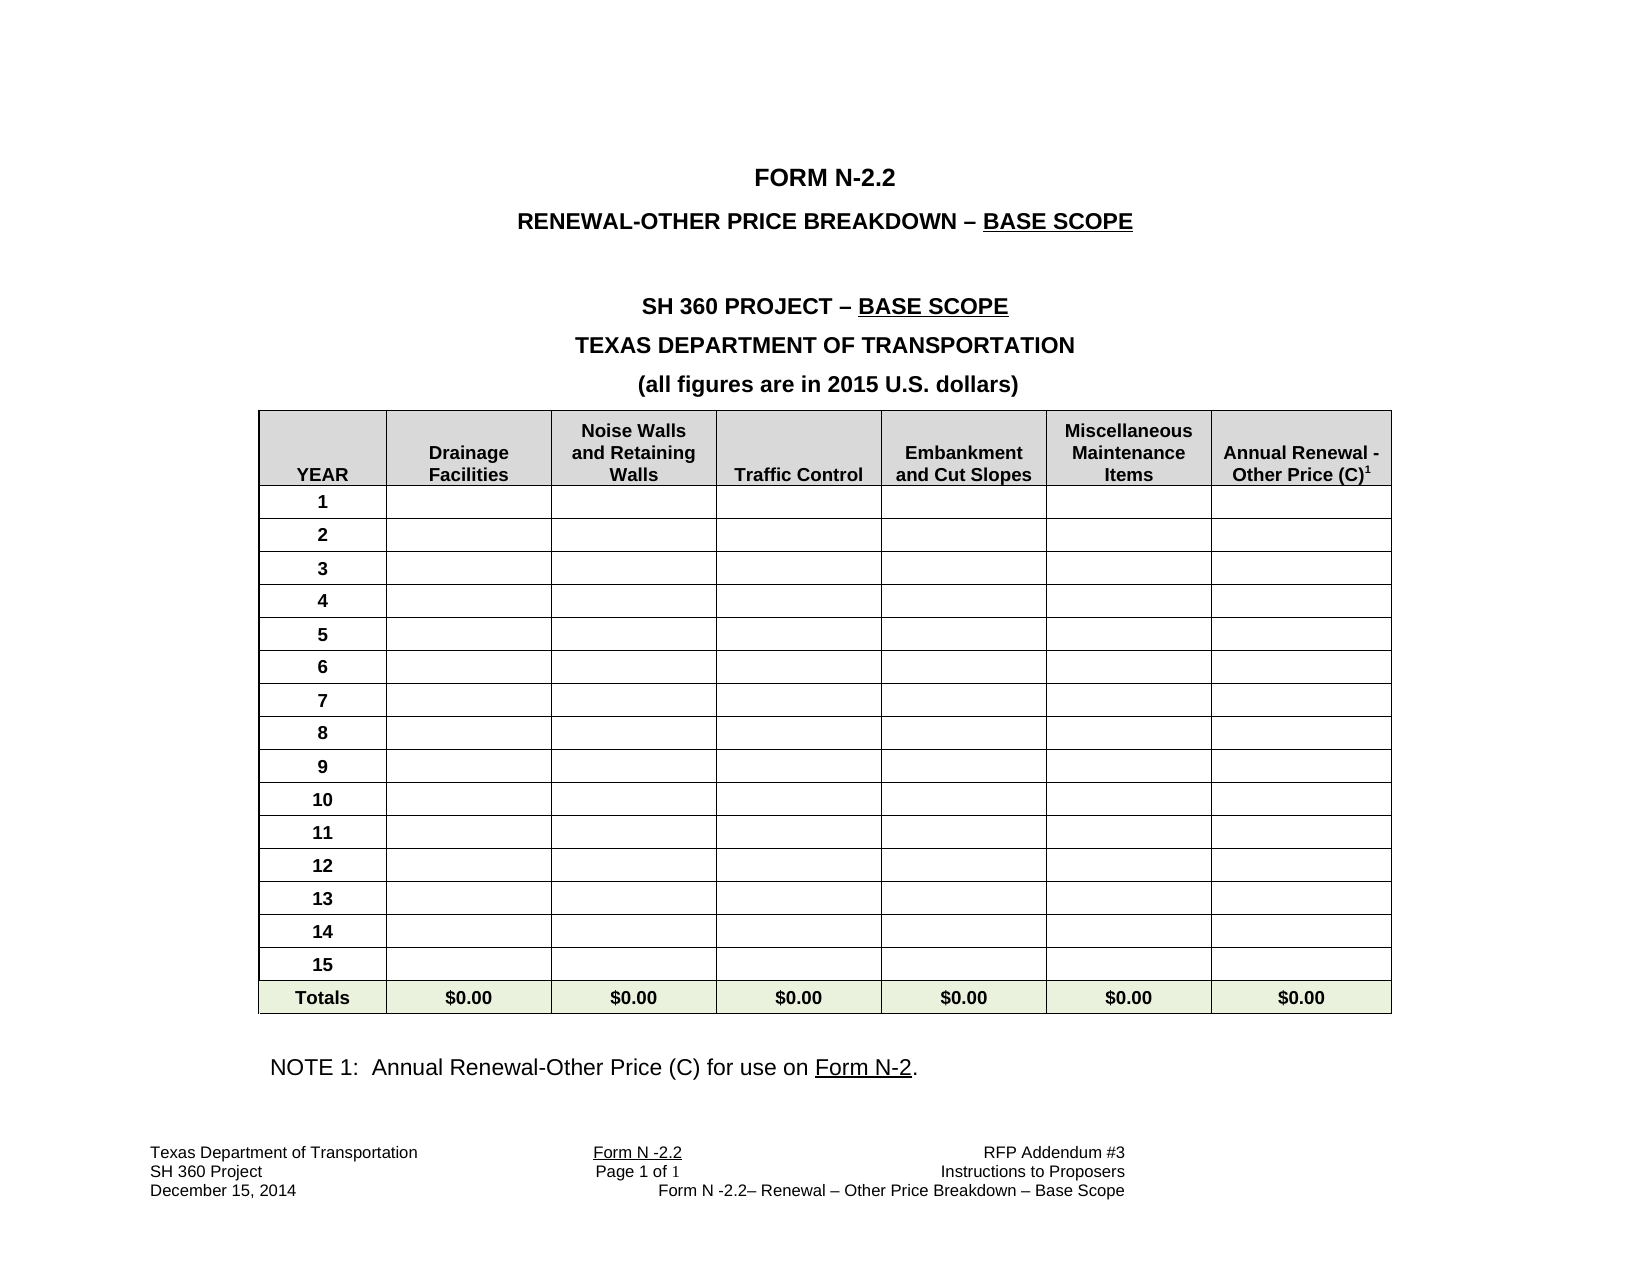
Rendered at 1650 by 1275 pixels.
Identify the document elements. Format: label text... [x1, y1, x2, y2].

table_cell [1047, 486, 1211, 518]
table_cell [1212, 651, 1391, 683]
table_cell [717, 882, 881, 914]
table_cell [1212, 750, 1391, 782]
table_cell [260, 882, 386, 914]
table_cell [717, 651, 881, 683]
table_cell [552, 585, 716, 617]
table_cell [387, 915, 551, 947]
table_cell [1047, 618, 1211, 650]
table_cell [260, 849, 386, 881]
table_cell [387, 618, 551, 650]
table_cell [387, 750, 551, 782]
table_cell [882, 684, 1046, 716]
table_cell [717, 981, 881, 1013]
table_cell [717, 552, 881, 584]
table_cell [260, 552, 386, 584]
text (all figures are in 2015 U.S. dollars) [150, 371, 1500, 397]
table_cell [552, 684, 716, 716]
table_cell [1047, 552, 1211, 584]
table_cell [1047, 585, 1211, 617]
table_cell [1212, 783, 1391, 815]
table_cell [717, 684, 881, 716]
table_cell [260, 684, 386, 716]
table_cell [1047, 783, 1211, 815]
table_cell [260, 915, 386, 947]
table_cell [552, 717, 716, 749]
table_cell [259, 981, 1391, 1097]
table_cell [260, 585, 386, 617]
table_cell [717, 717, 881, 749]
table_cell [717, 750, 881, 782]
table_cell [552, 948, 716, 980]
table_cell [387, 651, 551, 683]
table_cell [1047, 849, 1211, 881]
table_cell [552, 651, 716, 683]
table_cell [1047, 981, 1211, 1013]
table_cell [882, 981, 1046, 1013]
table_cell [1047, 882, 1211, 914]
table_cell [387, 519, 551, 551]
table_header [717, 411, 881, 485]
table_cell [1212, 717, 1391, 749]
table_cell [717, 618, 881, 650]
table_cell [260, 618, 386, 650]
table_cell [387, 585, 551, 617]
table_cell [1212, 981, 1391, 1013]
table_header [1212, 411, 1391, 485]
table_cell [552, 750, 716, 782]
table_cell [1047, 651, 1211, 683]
text Texas Department of Transportation [150, 332, 1500, 359]
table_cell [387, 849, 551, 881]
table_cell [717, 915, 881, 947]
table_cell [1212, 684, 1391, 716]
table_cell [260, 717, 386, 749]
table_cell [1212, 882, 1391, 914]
text Renewal-Other PRICE Breakdown – BASE scope [150, 208, 1500, 234]
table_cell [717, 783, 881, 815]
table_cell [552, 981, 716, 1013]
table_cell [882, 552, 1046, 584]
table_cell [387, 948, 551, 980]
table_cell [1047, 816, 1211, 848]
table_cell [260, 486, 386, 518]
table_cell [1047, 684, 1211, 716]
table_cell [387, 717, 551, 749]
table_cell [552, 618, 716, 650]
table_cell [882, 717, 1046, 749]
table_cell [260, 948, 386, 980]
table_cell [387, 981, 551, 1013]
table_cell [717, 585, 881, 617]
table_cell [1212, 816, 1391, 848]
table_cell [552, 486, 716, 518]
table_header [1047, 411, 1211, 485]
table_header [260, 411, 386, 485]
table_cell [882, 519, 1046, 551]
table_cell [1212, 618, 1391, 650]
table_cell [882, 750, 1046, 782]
text SH 360 Project – BASE SCOPE [150, 293, 1500, 320]
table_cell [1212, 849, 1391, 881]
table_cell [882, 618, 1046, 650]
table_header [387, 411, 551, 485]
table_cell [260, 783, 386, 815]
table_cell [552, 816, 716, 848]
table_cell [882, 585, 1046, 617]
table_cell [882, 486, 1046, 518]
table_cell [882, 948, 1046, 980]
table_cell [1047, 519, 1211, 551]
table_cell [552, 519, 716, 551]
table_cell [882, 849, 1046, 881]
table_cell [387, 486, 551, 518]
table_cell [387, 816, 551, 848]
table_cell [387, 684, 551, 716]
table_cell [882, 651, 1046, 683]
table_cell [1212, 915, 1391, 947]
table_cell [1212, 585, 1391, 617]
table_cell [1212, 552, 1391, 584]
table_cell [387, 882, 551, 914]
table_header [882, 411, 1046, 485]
text Form N-2.2 [150, 162, 1500, 191]
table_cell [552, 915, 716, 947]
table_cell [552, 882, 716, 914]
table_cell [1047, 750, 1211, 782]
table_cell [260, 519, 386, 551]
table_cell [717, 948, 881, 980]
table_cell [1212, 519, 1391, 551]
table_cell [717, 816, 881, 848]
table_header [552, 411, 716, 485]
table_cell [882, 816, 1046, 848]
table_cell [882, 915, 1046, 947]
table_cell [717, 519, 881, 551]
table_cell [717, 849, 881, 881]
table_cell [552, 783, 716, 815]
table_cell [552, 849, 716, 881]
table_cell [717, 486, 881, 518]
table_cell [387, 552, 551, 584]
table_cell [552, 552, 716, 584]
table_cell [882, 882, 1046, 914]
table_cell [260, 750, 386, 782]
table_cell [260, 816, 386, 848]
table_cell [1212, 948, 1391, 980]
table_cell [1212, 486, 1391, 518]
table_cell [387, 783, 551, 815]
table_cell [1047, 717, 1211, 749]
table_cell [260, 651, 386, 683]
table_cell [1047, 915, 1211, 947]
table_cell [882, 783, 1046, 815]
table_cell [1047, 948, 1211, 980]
